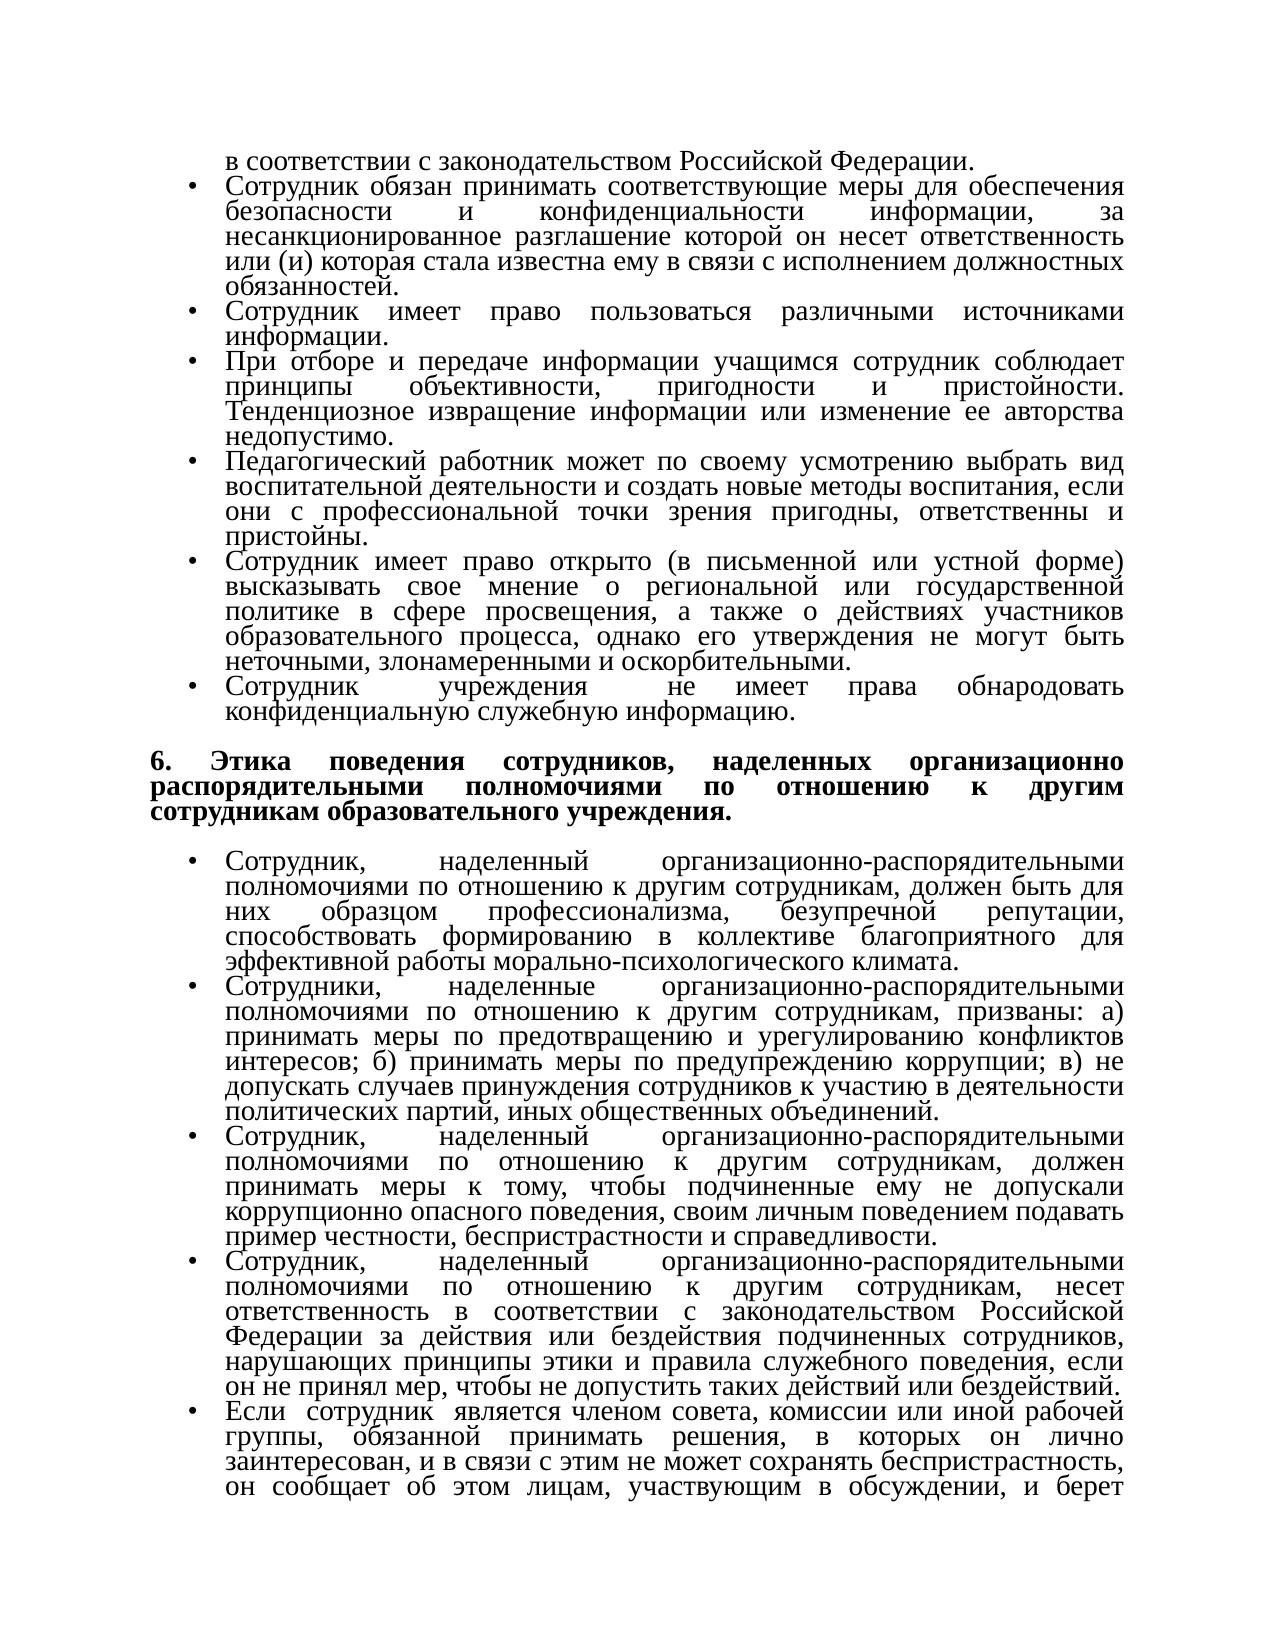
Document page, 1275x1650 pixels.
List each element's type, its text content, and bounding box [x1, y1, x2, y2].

list Педагогический работник может по своему усмотрению выбрать вид воспитательной деятельности и создать новые методы воспитания, если они с профессиональной точки зрения пригодны, ответственны и пристойны. [187, 450, 1125, 550]
list Сотрудник, наделенный организационно-распорядительными полномочиями по отношению к другим сотрудникам, должен быть для них образцом профессионализма, безупречной репутации, способствовать формированию в коллективе благоприятного для эффективной работы морально-психологического климата. [187, 850, 1125, 975]
list При отборе и передаче информации учащимся сотрудник соблюдает принципы объективности, пригодности и пристойности. Тенденциозное извращение информации или изменение ее авторства недопустимо. [187, 350, 1125, 450]
list Сотрудник имеет право пользоваться различными источниками информации. [187, 300, 1125, 350]
list Сотрудник, наделенный организационно-распорядительными полномочиями по отношению к другим сотрудникам, должен принимать меры к тому, чтобы подчиненные ему не допускали коррупционно опасного поведения, своим личным поведением подавать пример честности, беспристрастности и справедливости. [187, 1125, 1125, 1250]
list Сотрудник обязан принимать соответствующие меры для обеспечения безопасности и конфиденциальности информации, за несанкционированное разглашение которой он несет ответственность или (и) которая стала известна ему в связи с исполнением должностных обязанностей. [187, 175, 1125, 300]
list Сотрудники, наделенные организационно-распорядительными полномочиями по отношению к другим сотрудникам, призваны: а) принимать меры по предотвращению и урегулированию конфликтов интересов; б) принимать меры по предупреждению коррупции; в) не допускать случаев принуждения сотрудников к участию в деятельности политических партий, иных общественных объединений. [187, 975, 1125, 1125]
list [187, 150, 1125, 175]
list Сотрудник учреждения не имеет права обнародовать конфиденциальную служебную информацию. [187, 675, 1125, 725]
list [187, 1400, 1125, 1500]
list Сотрудник имеет право открыто (в письменной или устной форме) высказывать свое мнение о региональной или государственной политике в сфере просвещения, а также о действиях участников образовательного процесса, однако его утверждения не могут быть неточными, злонамеренными и оскорбительными. [187, 550, 1125, 675]
text 6. Этика поведения сотрудников, наделенных организационно распорядительными полномочиями по отношению к другим сотрудникам образовательного учреждения. [150, 750, 1125, 825]
list Сотрудник, наделенный организационно-распорядительными полномочиями по отношению к другим сотрудникам, несет ответственность в соответствии с законодательством Российской Федерации за действия или бездействия подчиненных сотрудников, нарушающих принципы этики и правила служебного поведения, если он не принял мер, чтобы не допустить таких действий или бездействий. [187, 1250, 1125, 1400]
